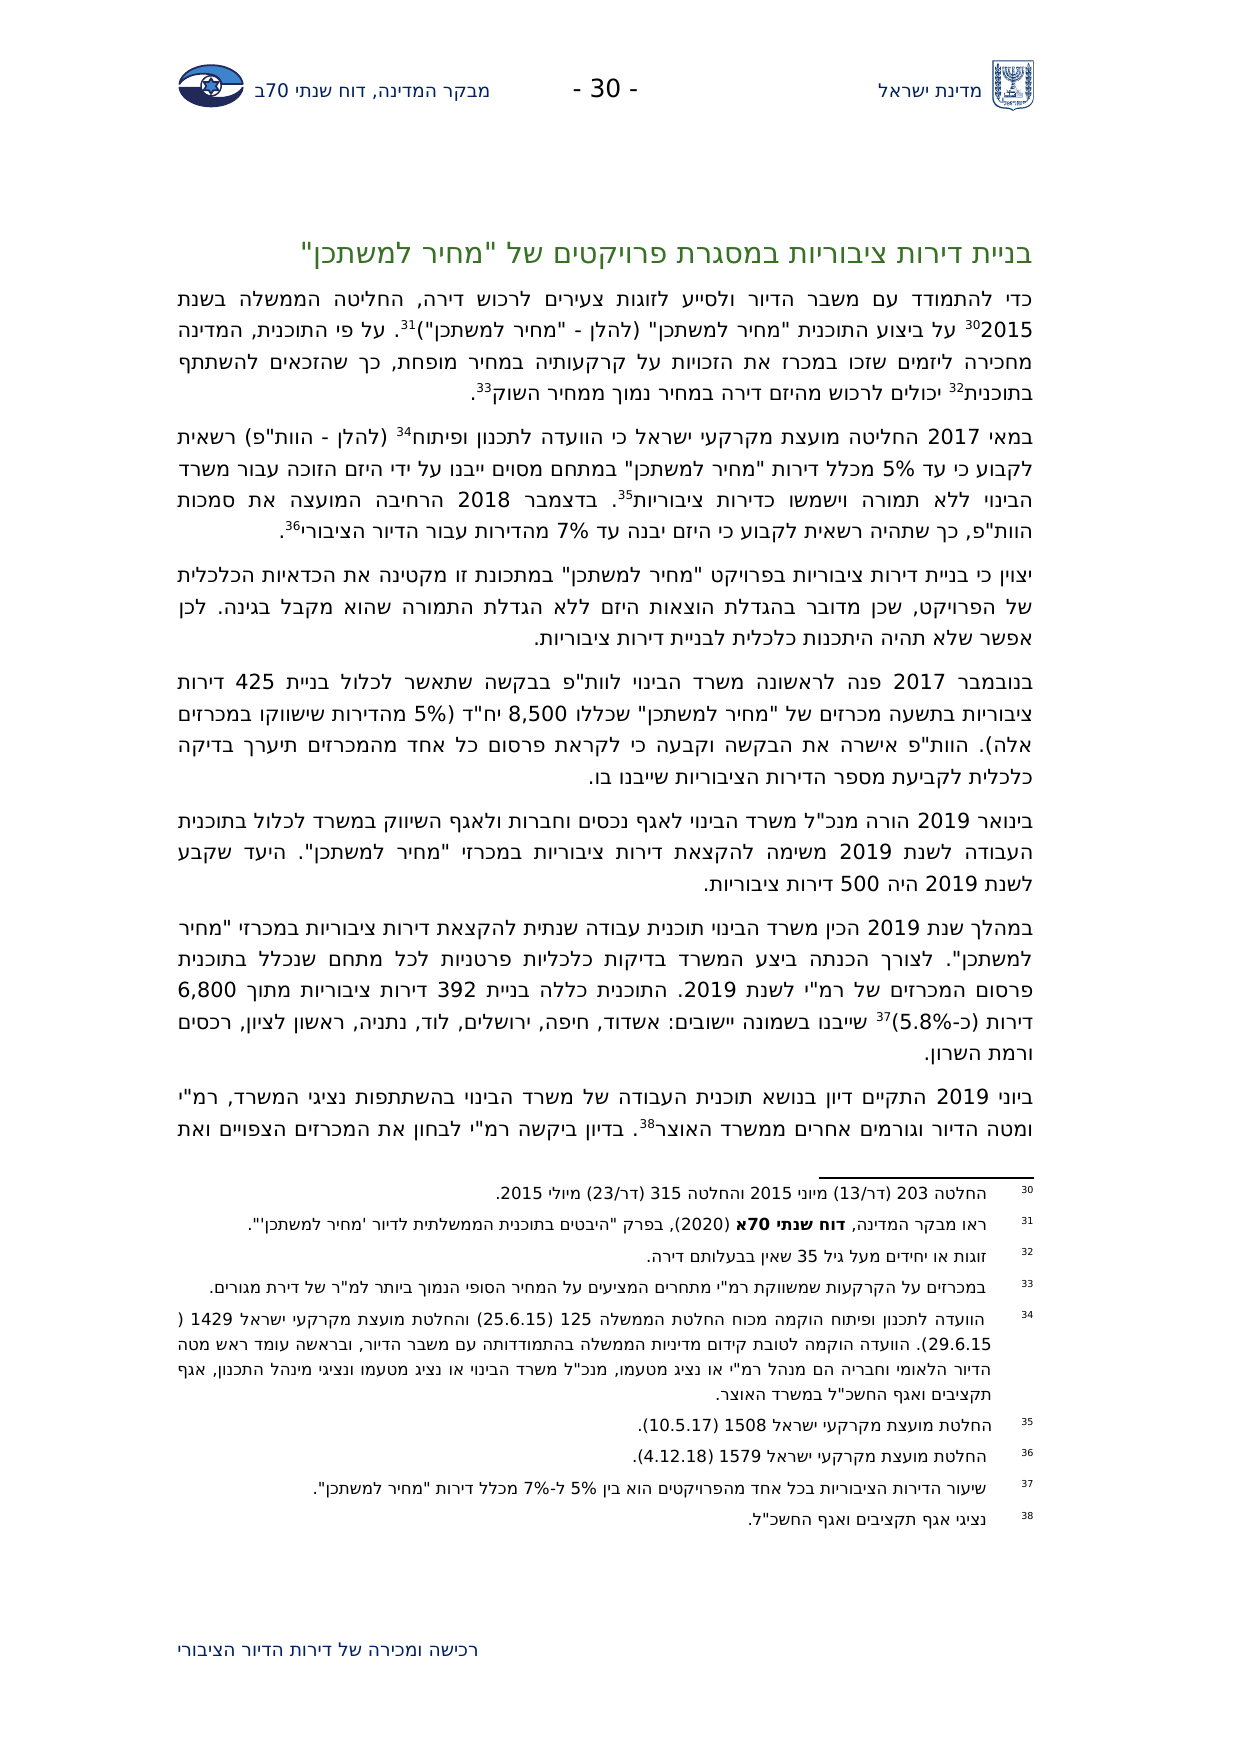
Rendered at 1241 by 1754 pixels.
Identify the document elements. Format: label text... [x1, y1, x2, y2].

text במהלך שנת 2019 הכין משרד הבינוי תוכנית עבודה שנתית להקצאת דירות ציבוריות במכרזי "מחיר למשתכן". לצורך הכנתה ביצע המשרד בדיקות כלכליות פרטניות לכל מתחם שנכלל בתוכנית פרסום המכרזים של רמ"י לשנת 2019. התוכנית כללה בניית 392 דירות ציבוריות מתוך 6,800 דירות (כ-5.8%) שייבנו בשמונה יישובים: אשדוד, חיפה, ירושלים, לוד, נתניה, ראשון לציון, רכסים ורמת השרון. [177, 916, 1033, 1066]
text כדי להתמודד עם משבר הדיור ולסייע לזוגות צעירים לרכוש דירה, החליטה הממשלה בשנת 2015 על ביצוע התוכנית "מחיר למשתכן" (להלן - "מחיר למשתכן"). על פי התוכנית, המדינה מחכירה ליזמים שזכו במכרז את הזכויות על קרקעותיה במחיר מופחת, כך שהזכאים להשתתף בתוכנית יכולים לרכוש מהיזם דירה במחיר נמוך ממחיר השוק. [177, 287, 1033, 405]
text ביוני 2019 התקיים דיון בנושא תוכנית העבודה של משרד הבינוי בהשתתפות נציגי המשרד, רמ"י ומטה הדיור וגורמים אחרים ממשרד האוצר. בדיון ביקשה רמ"י לבחון את המכרזים הצפויים ואת היקף ההקצאה של הדירות הציבוריות במסגרתם. סוכם כי תיקבע פגישה נוספת במהלך יולי 2019 ובה תיבחן תוכנית העבודה לטובת אישורה העקרוני, וכי בהתאם לתוכנית שתאושר, תעדכן רמ"י את משרד הבינוי לקראת כל שיווק של קרקע לטובת פרויקט "מחיר למשתכן", כדי שיהיה ניתן לבצע בדיקה כלכלית בנוגע לפרויקט ולבחון שילוב של בניית דירות ציבוריות במסגרתו. בפגישה הודגש כי יידרש אישור סופי של הוות"פ לכל מכרז. [177, 1085, 1033, 1141]
text בניית דירות ציבוריות במסגרת פרויקטים של "מחיר למשתכן" [177, 236, 1033, 270]
text בינואר 2019 הורה מנכ"ל משרד הבינוי לאגף נכסים וחברות ולאגף השיווק במשרד לכלול בתוכנית העבודה לשנת 2019 משימה להקצאת דירות ציבוריות במכרזי "מחיר למשתכן". היעד שקבע לשנת 2019 היה 500 דירות ציבוריות. [177, 809, 1033, 896]
text יצוין כי בניית דירות ציבוריות בפרויקט "מחיר למשתכן" במתכונת זו מקטינה את הכדאיות הכלכלית של הפרויקט, שכן מדובר בהגדלת הוצאות היזם ללא הגדלת התמורה שהוא מקבל בגינה. לכן אפשר שלא תהיה היתכנות כלכלית לבניית דירות ציבוריות. [177, 563, 1033, 651]
text בנובמבר 2017 פנה לראשונה משרד הבינוי לוות"פ בבקשה שתאשר לכלול בניית 425 דירות ציבוריות בתשעה מכרזים של "מחיר למשתכן" שכללו 8,500 יח"ד (5% מהדירות שישווקו במכרזים אלה). הוות"פ אישרה את הבקשה וקבעה כי לקראת פרסום כל אחד מהמכרזים תיערך בדיקה כלכלית לקביעת מספר הדירות הציבוריות שייבנו בו. [177, 670, 1033, 789]
text במאי 2017 החליטה מועצת מקרקעי ישראל כי הוועדה לתכנון ופיתוח (להלן - הוות"פ) רשאית לקבוע כי עד 5% מכלל דירות "מחיר למשתכן" במתחם מסוים ייבנו על ידי היזם הזוכה עבור משרד הבינוי ללא תמורה וישמשו כדירות ציבוריות. בדצמבר 2018 הרחיבה המועצה את סמכות הוות"פ, כך שתהיה רשאית לקבוע כי היזם יבנה עד 7% מהדירות עבור הדיור הציבורי. [177, 425, 1033, 544]
